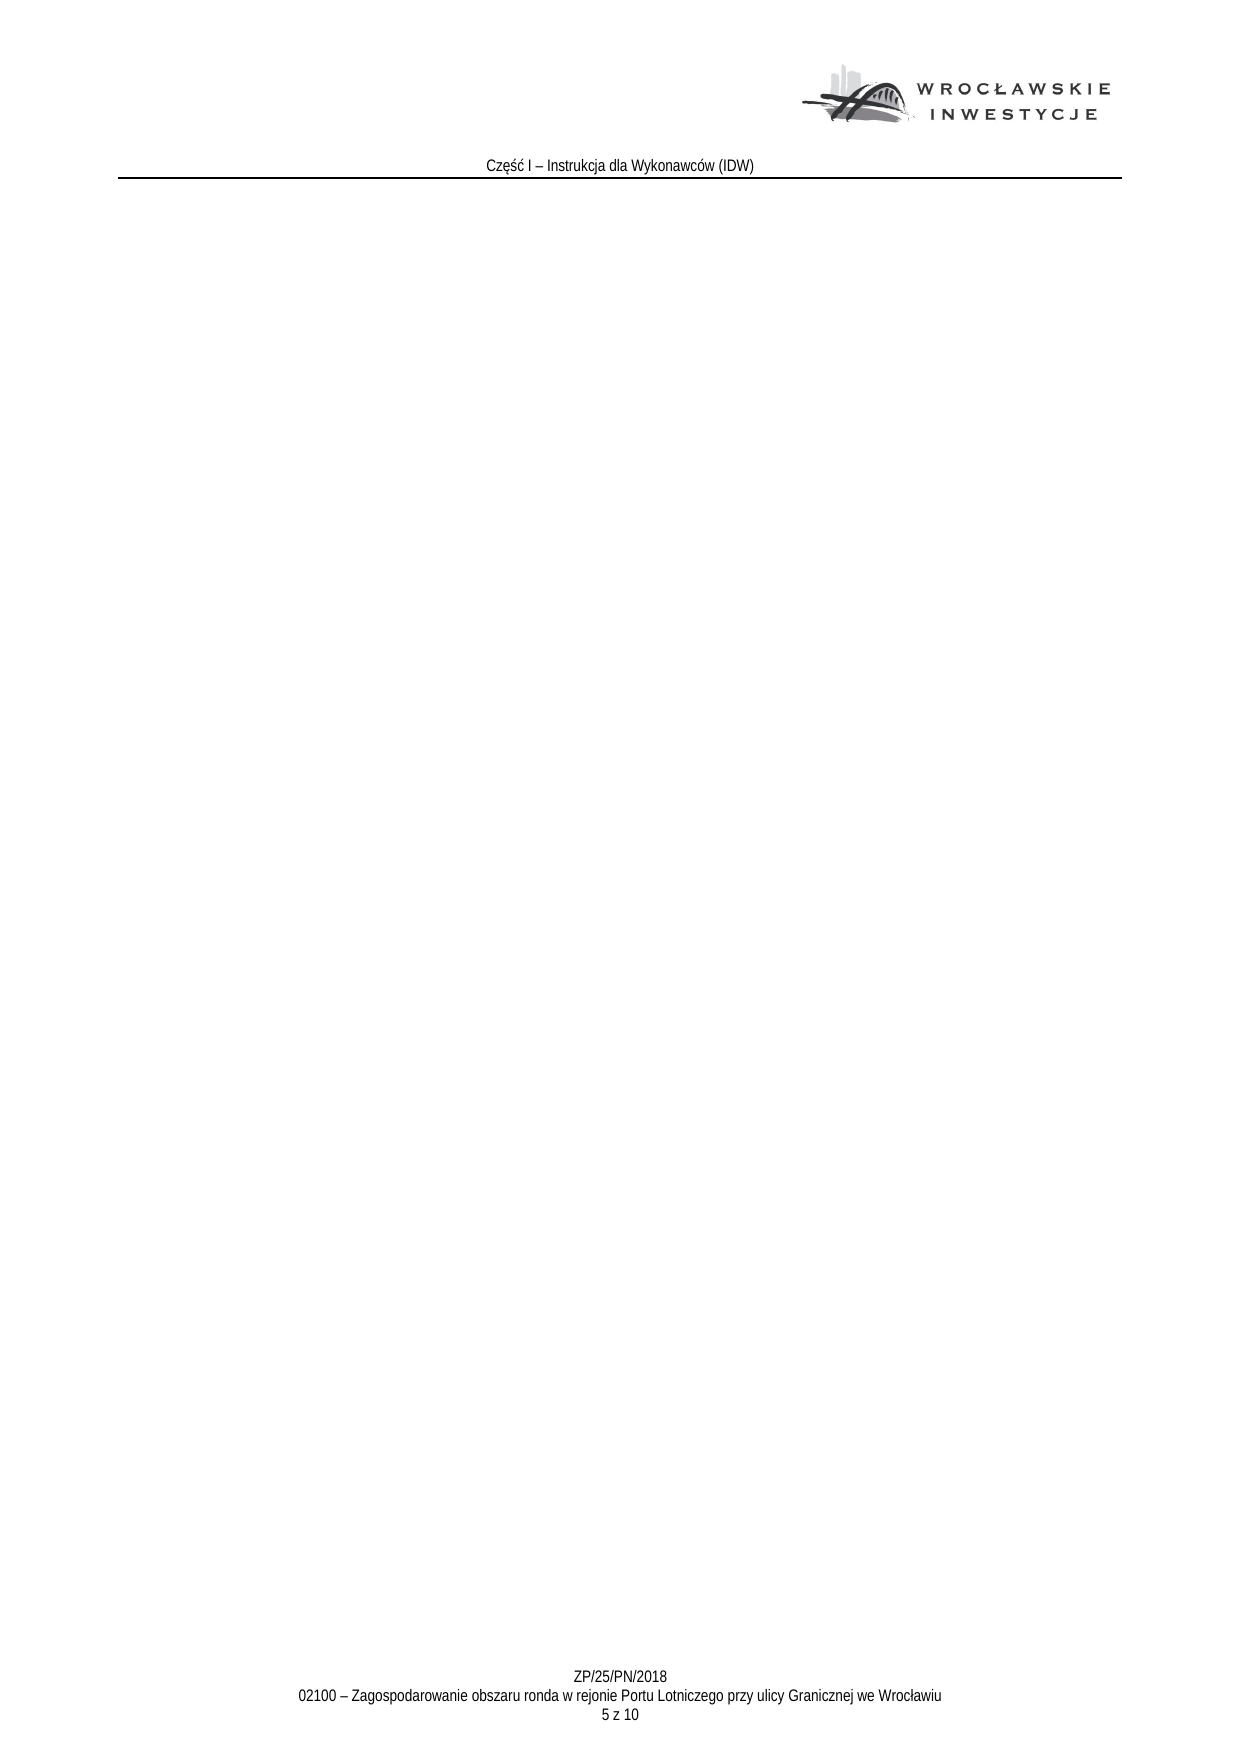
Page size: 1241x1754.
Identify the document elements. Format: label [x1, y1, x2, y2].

picture [767, 29, 1146, 157]
